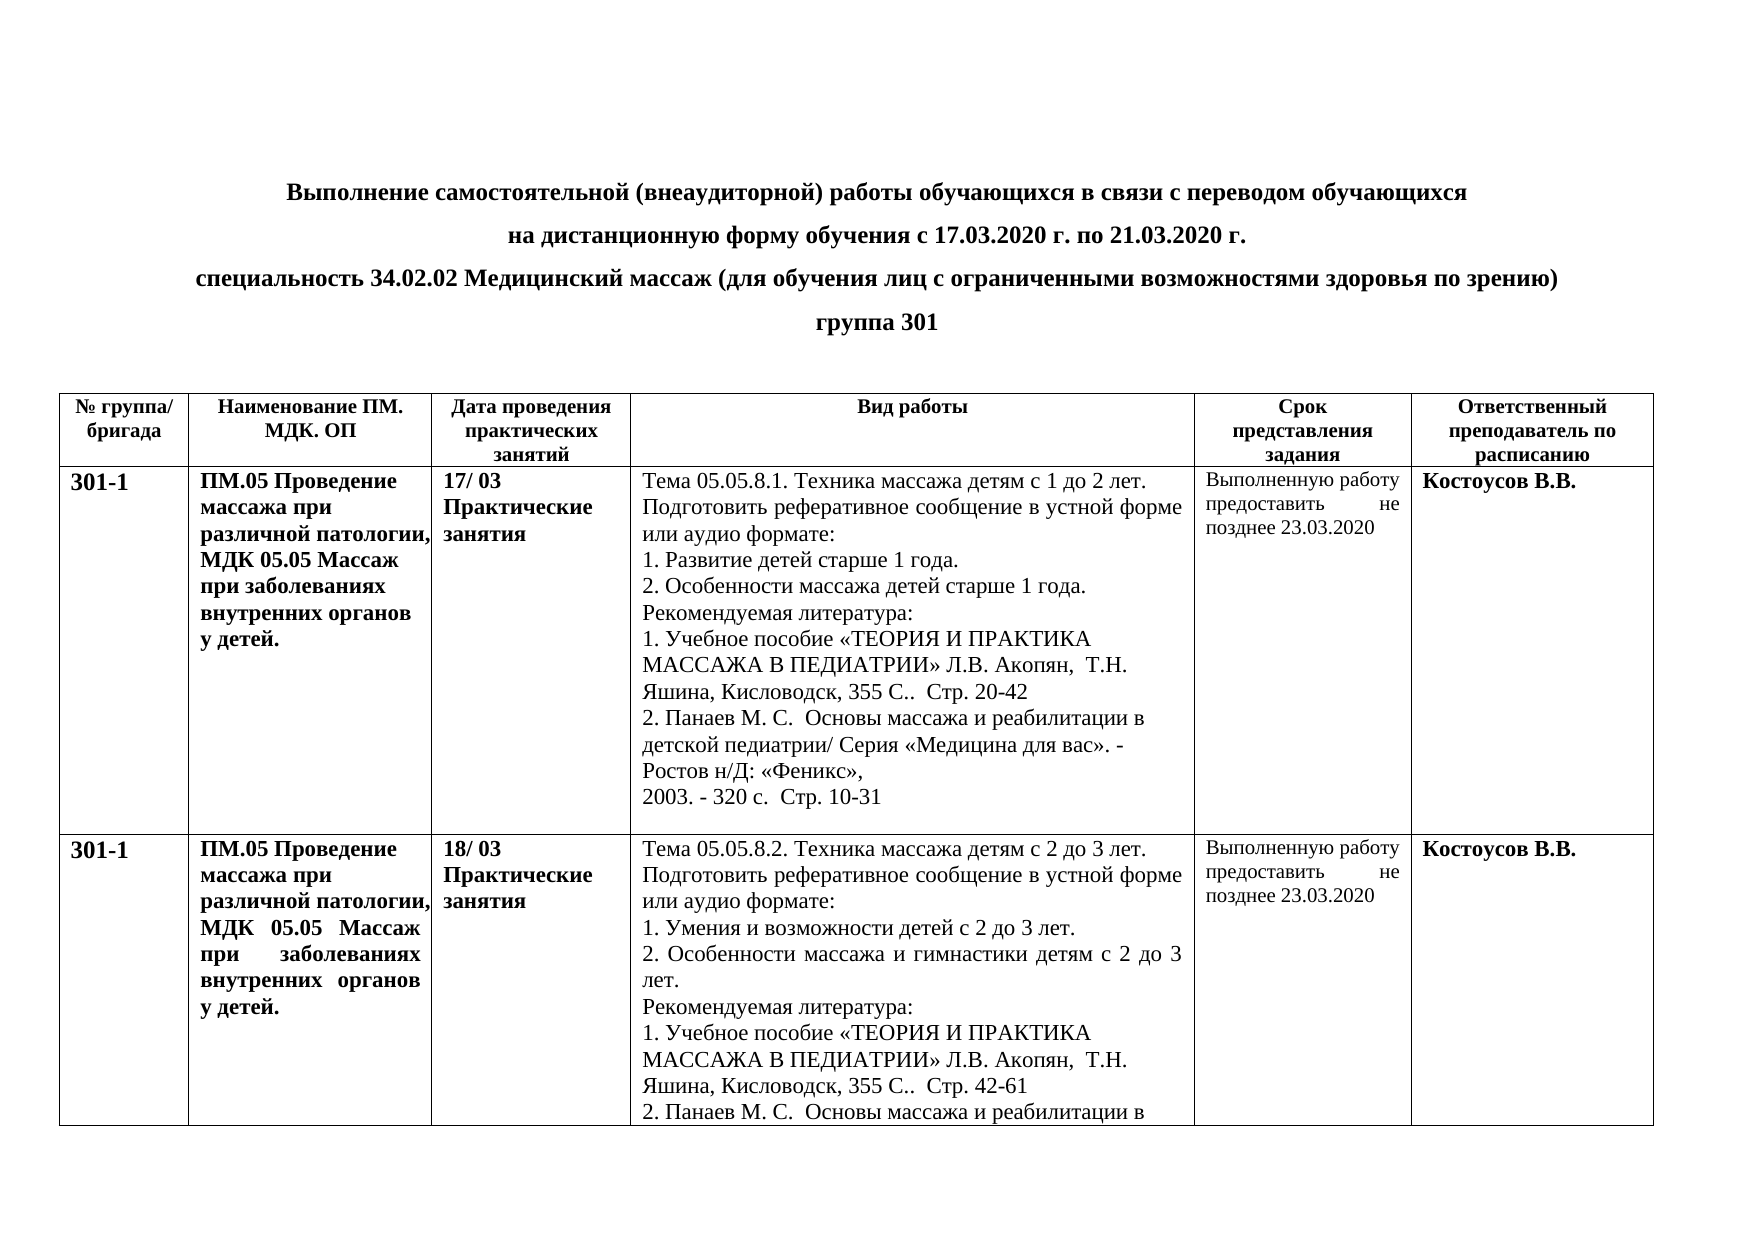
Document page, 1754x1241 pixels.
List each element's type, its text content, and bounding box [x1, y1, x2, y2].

table_cell ПМ.05 Проведение массажа при различной патологии, МДК 05.05 Массаж при заболеваниях внутренних органов у детей. [189, 467, 431, 834]
table_cell Костоусов В.В. [1412, 835, 1653, 1125]
table_cell 301-1 [60, 467, 188, 834]
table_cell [631, 835, 1194, 1125]
text специальность 34.02.02 Медицинский массаж (для обучения лиц с ограниченными возможностями здоровья по зрению) [118, 263, 1636, 292]
table_header Наименование ПМ. МДК. ОП [189, 394, 431, 466]
table_cell Тема 05.05.8.1. Техника массажа детям с 1 до 2 лет. Подготовить реферативное сообщение в устной форме или аудио формате: 1. Развитие детей старше 1 года. 2. Особенности массажа детей старше 1 года. Рекомендуемая литература: 1. Учебное пособие «ТЕОРИЯ И ПРАКТИКА МАССАЖА В ПЕДИАТРИИ» Л.В. Акопян, Т.Н. Яшина, Кисловодск, 355 С.. Стр. 20-42 2. Панаев М. С. Основы массажа и реабилитации в детской педиатрии/ Серия «Медицина для вас». - Ростов н/Д: «Феникс», 2003. - 320 с. Стр. 10-31 [631, 467, 1194, 834]
text Выполнение самостоятельной (внеаудиторной) работы обучающихся в связи с переводом обучающихся [118, 177, 1636, 206]
text на дистанционную форму обучения с 17.03.2020 г. по 21.03.2020 г. [118, 220, 1636, 249]
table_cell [1195, 835, 1411, 1125]
text группа 301 [118, 307, 1636, 335]
table_cell Костоусов В.В. [1412, 467, 1653, 834]
table_header № группа/ бригада [60, 394, 188, 466]
table_cell Выполненную работу предоставить не позднее 23.03.2020 [1195, 467, 1411, 834]
table_header Дата проведения практических занятий [432, 394, 630, 466]
table_header Вид работы [631, 394, 1194, 466]
table_cell 301-1 [60, 835, 188, 1125]
table_cell 17/ 03 Практические занятия [432, 467, 630, 834]
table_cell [432, 835, 630, 1125]
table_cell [189, 835, 431, 1125]
table_header Ответственный преподаватель по расписанию [1412, 394, 1653, 466]
table_header Срок представления задания [1195, 394, 1411, 466]
